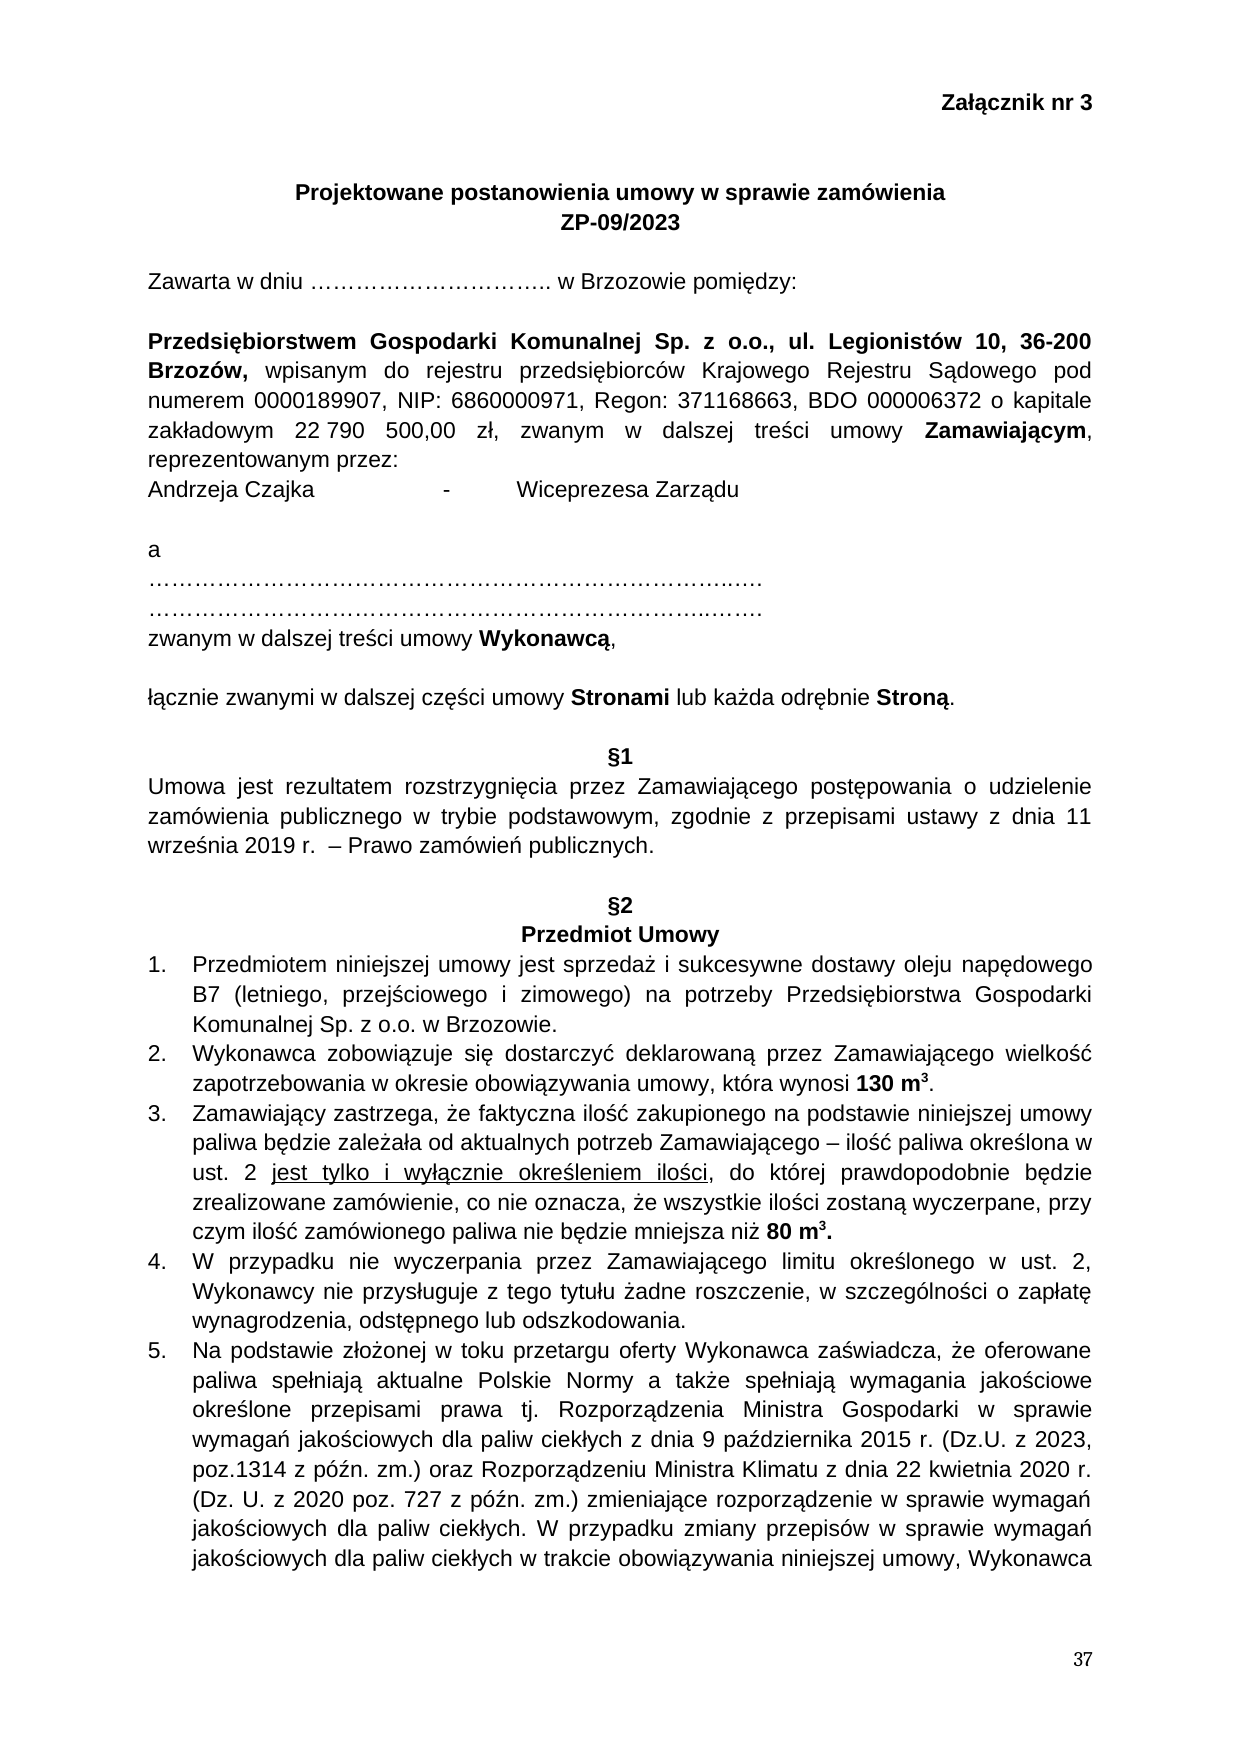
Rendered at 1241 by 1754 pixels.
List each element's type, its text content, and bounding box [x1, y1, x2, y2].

text Przedsiębiorstwem Gospodarki Komunalnej Sp. z o.o., ul. Legionistów 10, 36-200 Brzozów, wpisanym do rejestru przedsiębiorców Krajowego Rejestru Sądowego pod numerem 0000189907, NIP: 6860000971, Regon: 371168663, BDO 000006372 o kapitale zakładowym 22 790 500,00 zł, zwanym w dalszej treści umowy Zamawiającym, reprezentowanym przez: [148, 328, 1093, 473]
text Przedmiot Umowy [148, 921, 1093, 948]
list W przypadku nie wyczerpania przez Zamawiającego limitu określonego w ust. 2, Wykonawcy nie przysługuje z tego tytułu żadne roszczenie, w szczególności o zapłatę wynagrodzenia, odstępnego lub odszkodowania. [148, 1248, 1093, 1334]
list Zamawiający zastrzega, że faktyczna ilość zakupionego na podstawie niniejszej umowy paliwa będzie zależała od aktualnych potrzeb Zamawiającego – ilość paliwa określona w ust. 2 jest tylko i wyłącznie określeniem ilości, do której prawdopodobnie będzie zrealizowane zamówienie, co nie oznacza, że wszystkie ilości zostaną wyczerpane, przy czym ilość zamówionego paliwa nie będzie mniejsza niż 80 m3. [148, 1099, 1093, 1245]
text Projektowane postanowienia umowy w sprawie zamówienia [148, 179, 1093, 206]
text …………………………………………………………………..…. [148, 565, 1093, 592]
text Zawarta w dniu ………………………….. w Brzozowie pomiędzy: [148, 268, 1093, 295]
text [148, 1337, 1093, 1571]
text ………………………………………………………………..……. [148, 595, 1093, 621]
text §2 [148, 892, 1093, 918]
text a [148, 536, 1093, 562]
text zwanym w dalszej treści umowy Wykonawcą, [148, 624, 1093, 651]
text Umowa jest rezultatem rozstrzygnięcia przez Zamawiającego postępowania o udzielenie zamówienia publicznego w trybie podstawowym, zgodnie z przepisami ustawy z dnia 11 września 2019 r. – Prawo zamówień publicznych. [148, 773, 1093, 859]
text ZP-09/2023 [148, 209, 1093, 235]
text Załącznik nr 3 [148, 89, 1093, 115]
text łącznie zwanymi w dalszej części umowy Stronami lub każda odrębnie Stroną. [148, 684, 1093, 710]
text Andrzeja Czajka - Wiceprezesa Zarządu [148, 476, 1093, 502]
list Wykonawca zobowiązuje się dostarczyć deklarowaną przez Zamawiającego wielkość zapotrzebowania w okresie obowiązywania umowy, która wynosi 130 m3. [148, 1040, 1093, 1096]
text §1 [148, 743, 1093, 770]
list Przedmiotem niniejszej umowy jest sprzedaż i sukcesywne dostawy oleju napędowego B7 (letniego, przejściowego i zimowego) na potrzeby Przedsiębiorstwa Gospodarki Komunalnej Sp. z o.o. w Brzozowie. [148, 951, 1093, 1037]
